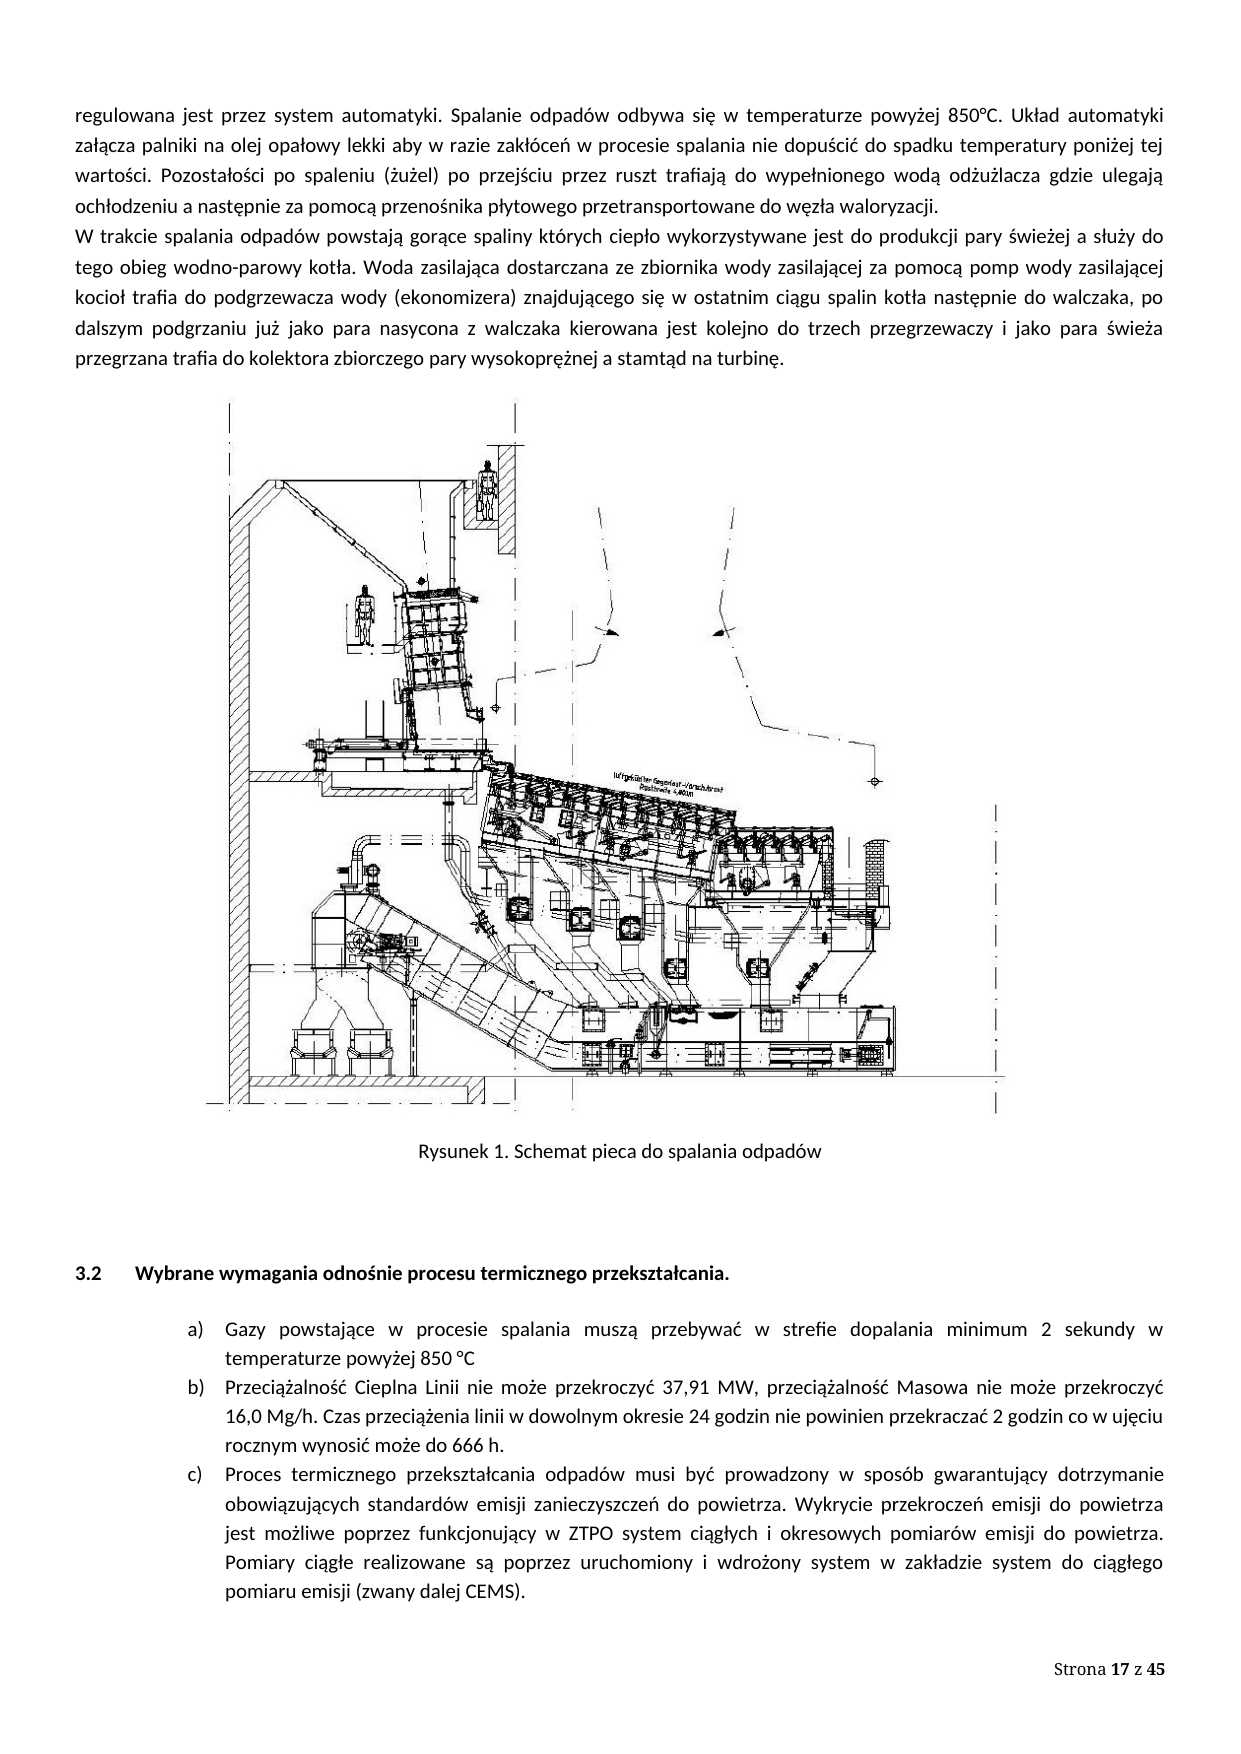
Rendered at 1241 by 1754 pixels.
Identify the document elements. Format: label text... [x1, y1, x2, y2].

picture [158, 375, 1082, 1114]
list Proces termicznego przekształcania odpadów musi być prowadzony w sposób gwarantujący dotrzymanie obowiązujących standardów emisji zanieczyszczeń do powietrza. Wykrycie przekroczeń emisji do powietrza jest możliwe poprzez funkcjonujący w ZTPO system ciągłych i okresowych pomiarów emisji do powietrza. Pomiary ciągłe realizowane są poprzez uruchomiony i wdrożony system w zakładzie system do ciągłego pomiaru emisji (zwany dalej CEMS). [187, 1462, 1165, 1604]
list Gazy powstające w procesie spalania muszą przebywać w strefie dopalania minimum 2 sekundy w temperaturze powyżej 850 °C [187, 1316, 1165, 1370]
list Wybrane wymagania odnośnie procesu termicznego przekształcania. [75, 1260, 1165, 1285]
list Przeciążalność Cieplna Linii nie może przekroczyć 37,91 MW, przeciążalność Masowa nie może przekroczyć 16,0 Mg/h. Czas przeciążenia linii w dowolnym okresie 24 godzin nie powinien przekraczać 2 godzin co w ujęciu rocznym wynosić może do 666 h. [187, 1374, 1165, 1458]
text Rysunek 1. Schemat pieca do spalania odpadów [75, 1138, 1165, 1164]
text W trakcie spalania odpadów powstają gorące spaliny których ciepło wykorzystywane jest do produkcji pary świeżej a służy do tego obieg wodno-parowy kotła. Woda zasilająca dostarczana ze zbiornika wody zasilającej za pomocą pomp wody zasilającej kocioł trafia do podgrzewacza wody (ekonomizera) znajdującego się w ostatnim ciągu spalin kotła następnie do walczaka, po dalszym podgrzaniu już jako para nasycona z walczaka kierowana jest kolejno do trzech przegrzewaczy i jako para świeża przegrzana trafia do kolektora zbiorczego pary wysokoprężnej a stamtąd na turbinę. [75, 223, 1165, 371]
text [75, 102, 1165, 218]
